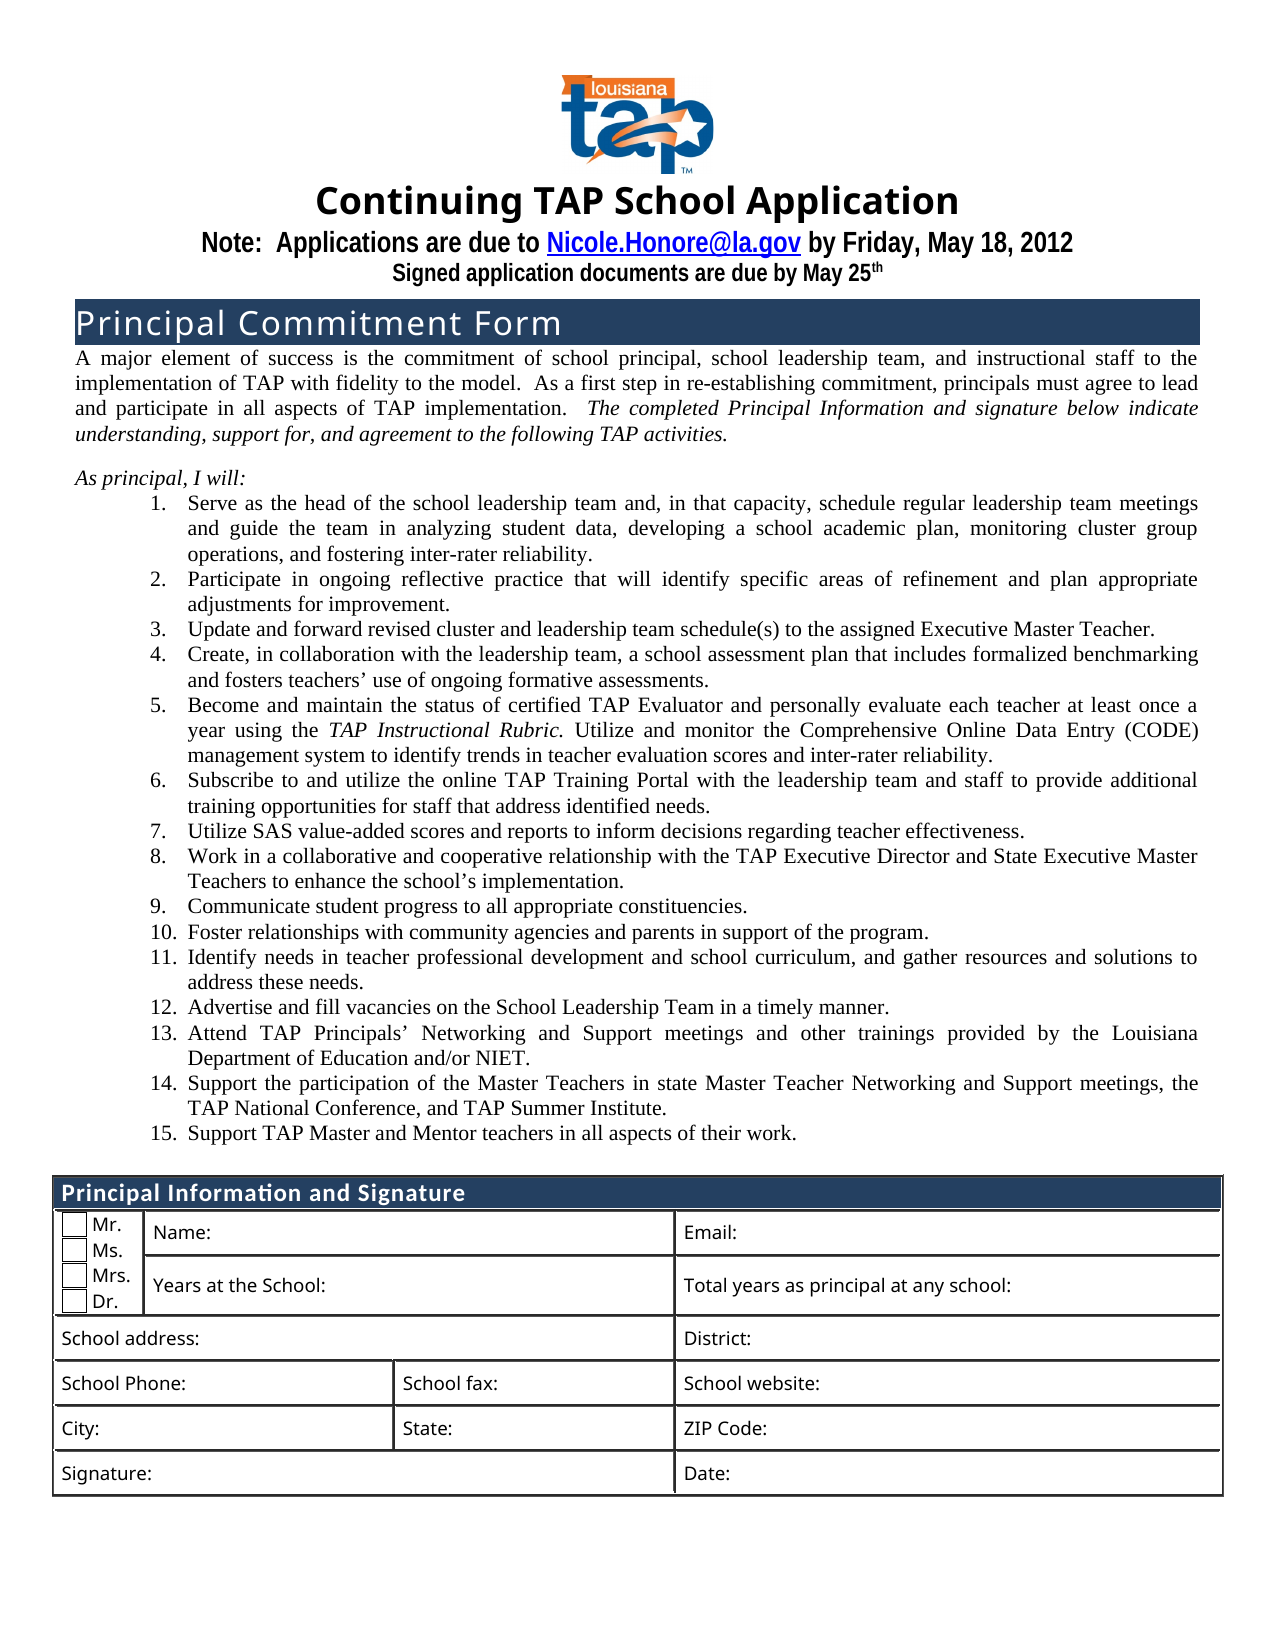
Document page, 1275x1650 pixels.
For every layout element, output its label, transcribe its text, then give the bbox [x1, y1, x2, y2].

list Identify needs in teacher professional development and school curriculum, and gather resources and solutions to address these needs. [150, 944, 1200, 994]
table_cell Total years as principal at any school: [677, 1253, 1222, 1313]
table_cell School Phone: [53, 1359, 392, 1403]
subtitle Principal Commitment Form [75, 299, 1200, 345]
table_cell School address: [53, 1314, 673, 1358]
list Foster relationships with community agencies and parents in support of the program. [150, 919, 1200, 944]
text A major element of success is the commitment of school principal, school leadership team, and instructional staff to the implementation of TAP with fidelity to the model. As a first step in re-establishing commitment, principals must agree to lead and participate in all aspects of TAP implementation. The completed Principal Information and signature below indicate understanding, support for, and agreement to the following TAP activities. [75, 345, 1200, 446]
list Communicate student progress to all appropriate constituencies. [150, 893, 1200, 919]
list Update and forward revised cluster and leadership team schedule(s) to the assigned Executive Master Teacher. [150, 616, 1200, 641]
list Serve as the head of the school leadership team and, in that capacity, schedule regular leadership team meetings and guide the team in analyzing student data, developing a school academic plan, monitoring cluster group operations, and fostering inter-rater reliability. [150, 490, 1200, 566]
list Advertise and fill vacancies on the School Leadership Team in a timely manner. [150, 994, 1200, 1019]
list Subscribe to and utilize the online TAP Training Portal with the leadership team and staff to provide additional training opportunities for staff that address identified needs. [150, 767, 1200, 818]
list Create, in collaboration with the leadership team, a school assessment plan that includes formalized benchmarking and fosters teachers’ use of ongoing formative assessments. [150, 641, 1200, 692]
list Support TAP Master and Mentor teachers in all aspects of their work. [150, 1120, 1200, 1146]
list Support the participation of the Master Teachers in state Master Teacher Networking and Support meetings, the TAP National Conference, and TAP Summer Institute. [150, 1070, 1200, 1120]
table_cell Date: [676, 1449, 1222, 1493]
list Attend TAP Principals’ Networking and Support meetings and other trainings provided by the Louisiana Department of Education and/or NIET. [150, 1019, 1200, 1070]
list Work in a collaborative and cooperative relationship with the TAP Executive Director and State Executive Master Teachers to enhance the school’s implementation. [150, 843, 1200, 893]
table_cell ZIP Code: [677, 1404, 1222, 1448]
table_cell District: [677, 1314, 1222, 1358]
text As principal, I will: [75, 465, 1200, 490]
list Become and maintain the status of certified TAP Evaluator and personally evaluate each teacher at least once a year using the TAP Instructional Rubric. Utilize and monitor the Comprehensive Online Data Entry (CODE) management system to identify trends in teacher evaluation scores and inter-rater reliability. [150, 692, 1200, 767]
table_cell . [53, 1208, 142, 1313]
table_header Principal Information and Signature [54, 1178, 1221, 1208]
list Utilize SAS value-added scores and reports to inform decisions regarding teacher effectiveness. [150, 818, 1200, 843]
picture [561, 75, 714, 174]
text Note: Applications are due to Nicole.Honore@la.gov by Friday, May 18, 2012 [75, 225, 1200, 258]
table_cell State: [396, 1407, 673, 1448]
table_cell School fax: [396, 1362, 673, 1403]
table_cell Signature: [53, 1449, 674, 1493]
table_cell School website: [677, 1359, 1222, 1403]
table_cell Email: [677, 1208, 1222, 1253]
table_cell Years at the School: [146, 1257, 673, 1313]
text Continuing TAP School Application [75, 174, 1200, 225]
table_cell City: [53, 1404, 392, 1448]
list Participate in ongoing reflective practice that will identify specific areas of refinement and plan appropriate adjustments for improvement. [150, 566, 1200, 616]
text Signed application documents are due by May 25th [75, 258, 1200, 287]
table_cell Name: [146, 1212, 673, 1253]
